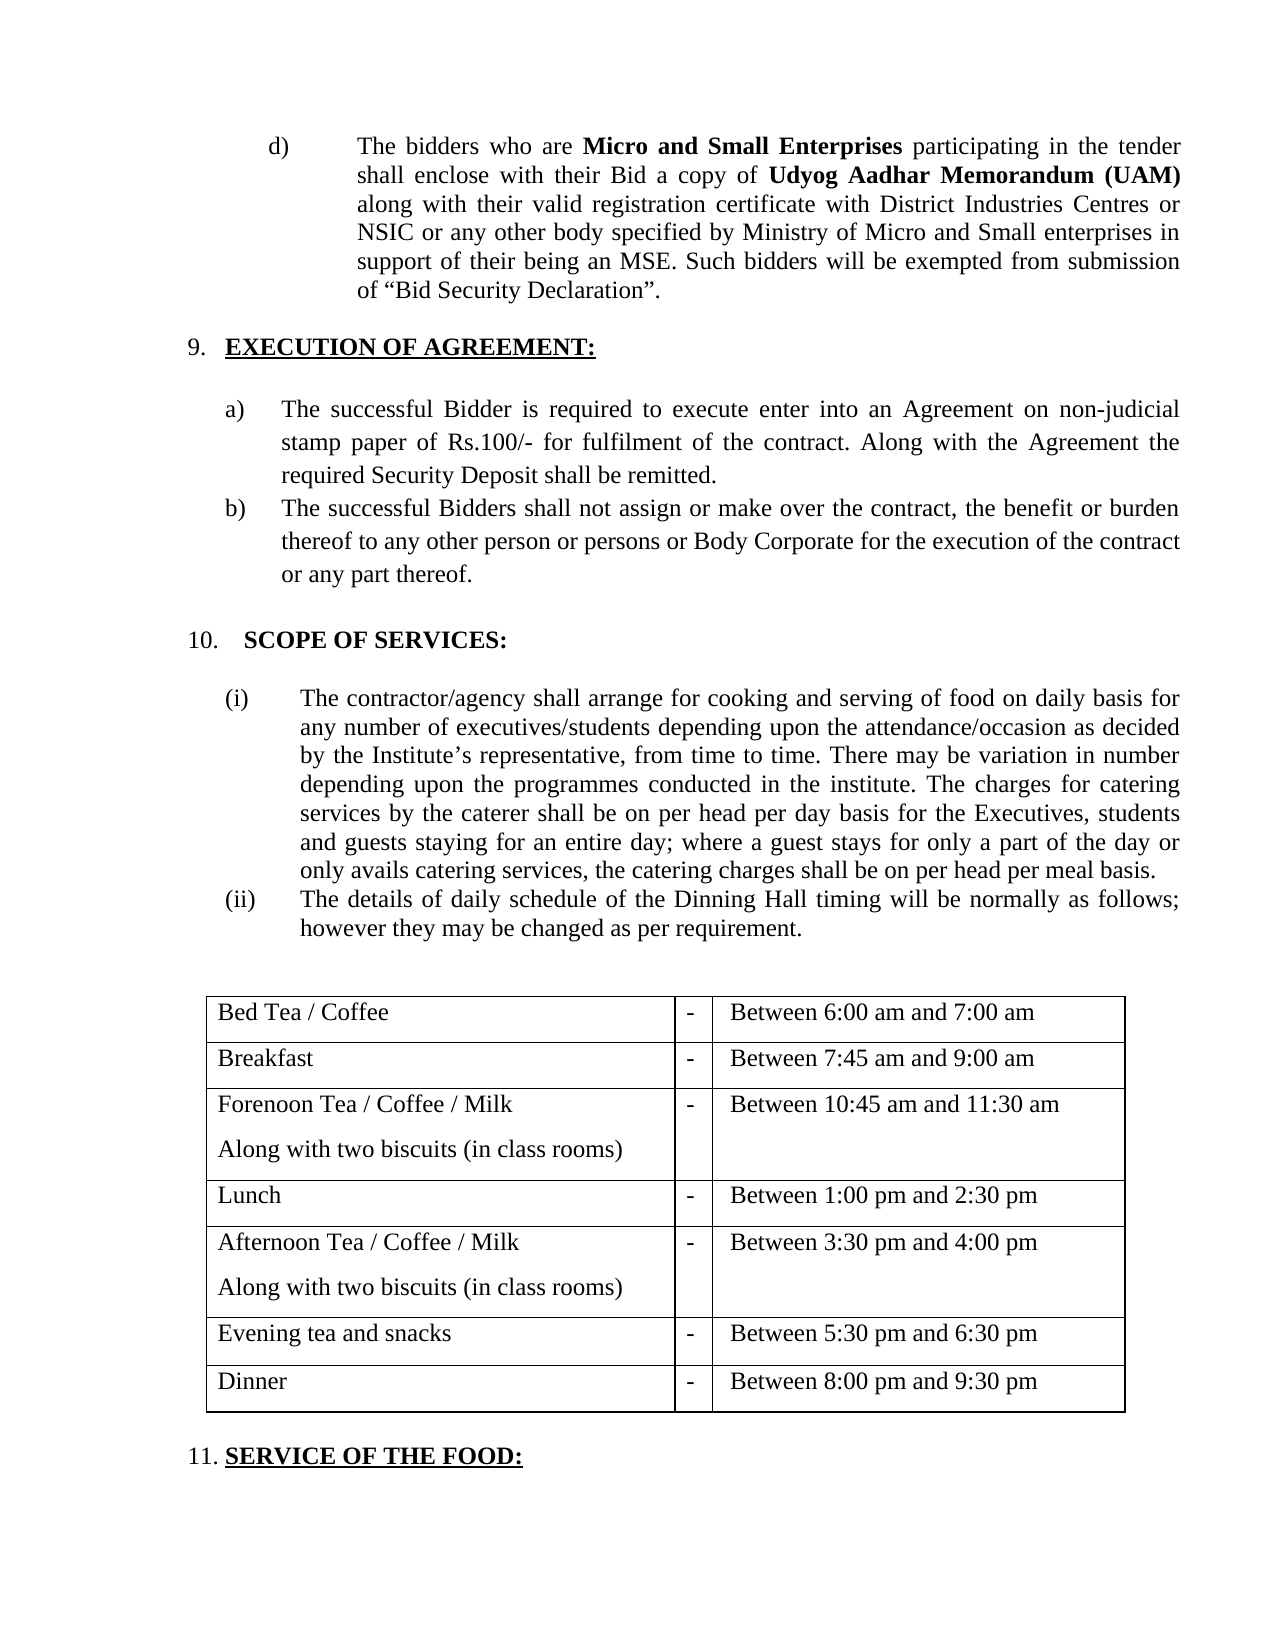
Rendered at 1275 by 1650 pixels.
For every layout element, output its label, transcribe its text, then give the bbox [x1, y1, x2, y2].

table_cell Evening tea and snacks [207, 1318, 674, 1365]
table_cell Between 1:00 pm and 2:30 pm [713, 1181, 1124, 1226]
table_cell Dinner [207, 1366, 674, 1411]
table_cell Between 10:45 am and 11:30 am [713, 1089, 1124, 1179]
table_cell Lunch [207, 1181, 674, 1226]
table_cell - [676, 1318, 712, 1365]
table_cell Between 7:45 am and 9:00 am [713, 1043, 1124, 1088]
table_cell Between 5:30 pm and 6:30 pm [713, 1318, 1124, 1365]
table_cell - [676, 1043, 712, 1088]
table_cell Between 3:30 pm and 4:00 pm [713, 1227, 1124, 1317]
table_header - [676, 997, 712, 1042]
list The successful Bidder is required to execute enter into an Agreement on non-judicial stamp paper of Rs.100/- for fulfilment of the contract. Along with the Agreement the required Security Deposit shall be remitted. [225, 394, 1181, 489]
list The details of daily schedule of the Dinning Hall timing will be normally as follows; however they may be changed as per requirement. [225, 884, 1181, 942]
list The successful Bidders shall not assign or make over the contract, the benefit or burden thereof to any other person or persons or Body Corporate for the execution of the contract or any part thereof. [225, 493, 1181, 588]
list EXECUTION OF AGREEMENT: [187, 332, 1181, 361]
table_cell Afternoon Tea / Coffee / Milk Along with two biscuits (in class rooms) [207, 1227, 674, 1317]
list The contractor/agency shall arrange for cooking and serving of food on daily basis for any number of executives/students depending upon the attendance/occasion as decided by the Institute’s representative, from time to time. There may be variation in number depending upon the programmes conducted in the institute. The charges for catering services by the caterer shall be on per head per day basis for the Executives, students and guests staying for an entire day; where a guest stays for only a part of the day or only avails catering services, the catering charges shall be on per head per meal basis. [225, 683, 1181, 884]
table_header Bed Tea / Coffee [207, 997, 674, 1042]
table_header Between 6:00 am and 7:00 am [713, 997, 1124, 1042]
table_cell - [676, 1366, 712, 1411]
list SCOPE OF SERVICES: [187, 625, 1181, 654]
table_cell - [676, 1089, 712, 1179]
table_cell Forenoon Tea / Coffee / Milk Along with two biscuits (in class rooms) [207, 1089, 674, 1179]
table_cell Breakfast [207, 1043, 674, 1088]
table_cell Between 8:00 pm and 9:30 pm [713, 1366, 1124, 1411]
list The bidders who are Micro and Small Enterprises participating in the tender shall enclose with their Bid a copy of Udyog Aadhar Memorandum (UAM) along with their valid registration certificate with District Industries Centres or NSIC or any other body specified by Ministry of Micro and Small enterprises in support of their being an MSE. Such bidders will be exempted from submission of “Bid Security Declaration”. [268, 131, 1181, 304]
list SERVICE OF THE FOOD: [187, 1441, 1181, 1470]
table_cell - [676, 1227, 712, 1317]
table_cell - [676, 1181, 712, 1226]
